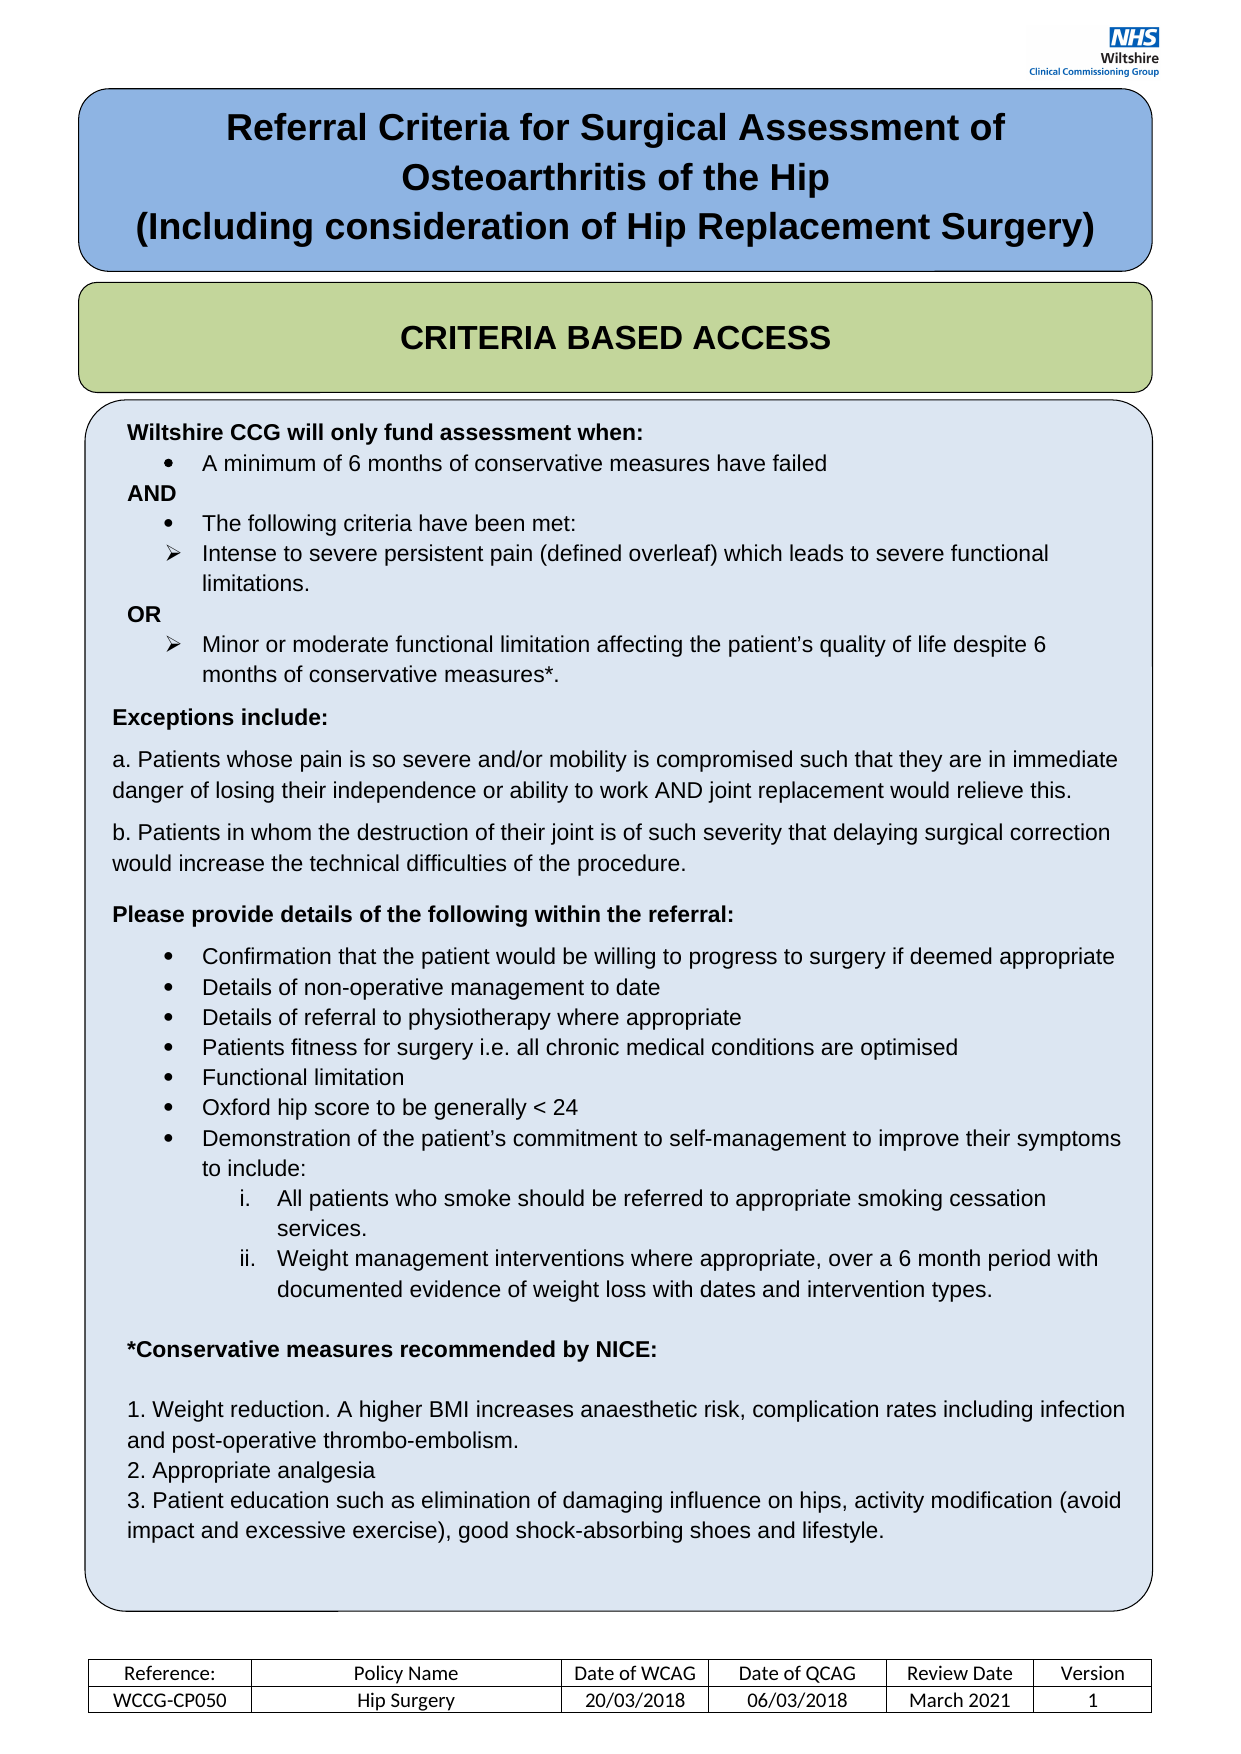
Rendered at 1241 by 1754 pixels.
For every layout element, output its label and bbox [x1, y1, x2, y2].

picture [1025, 25, 1161, 81]
